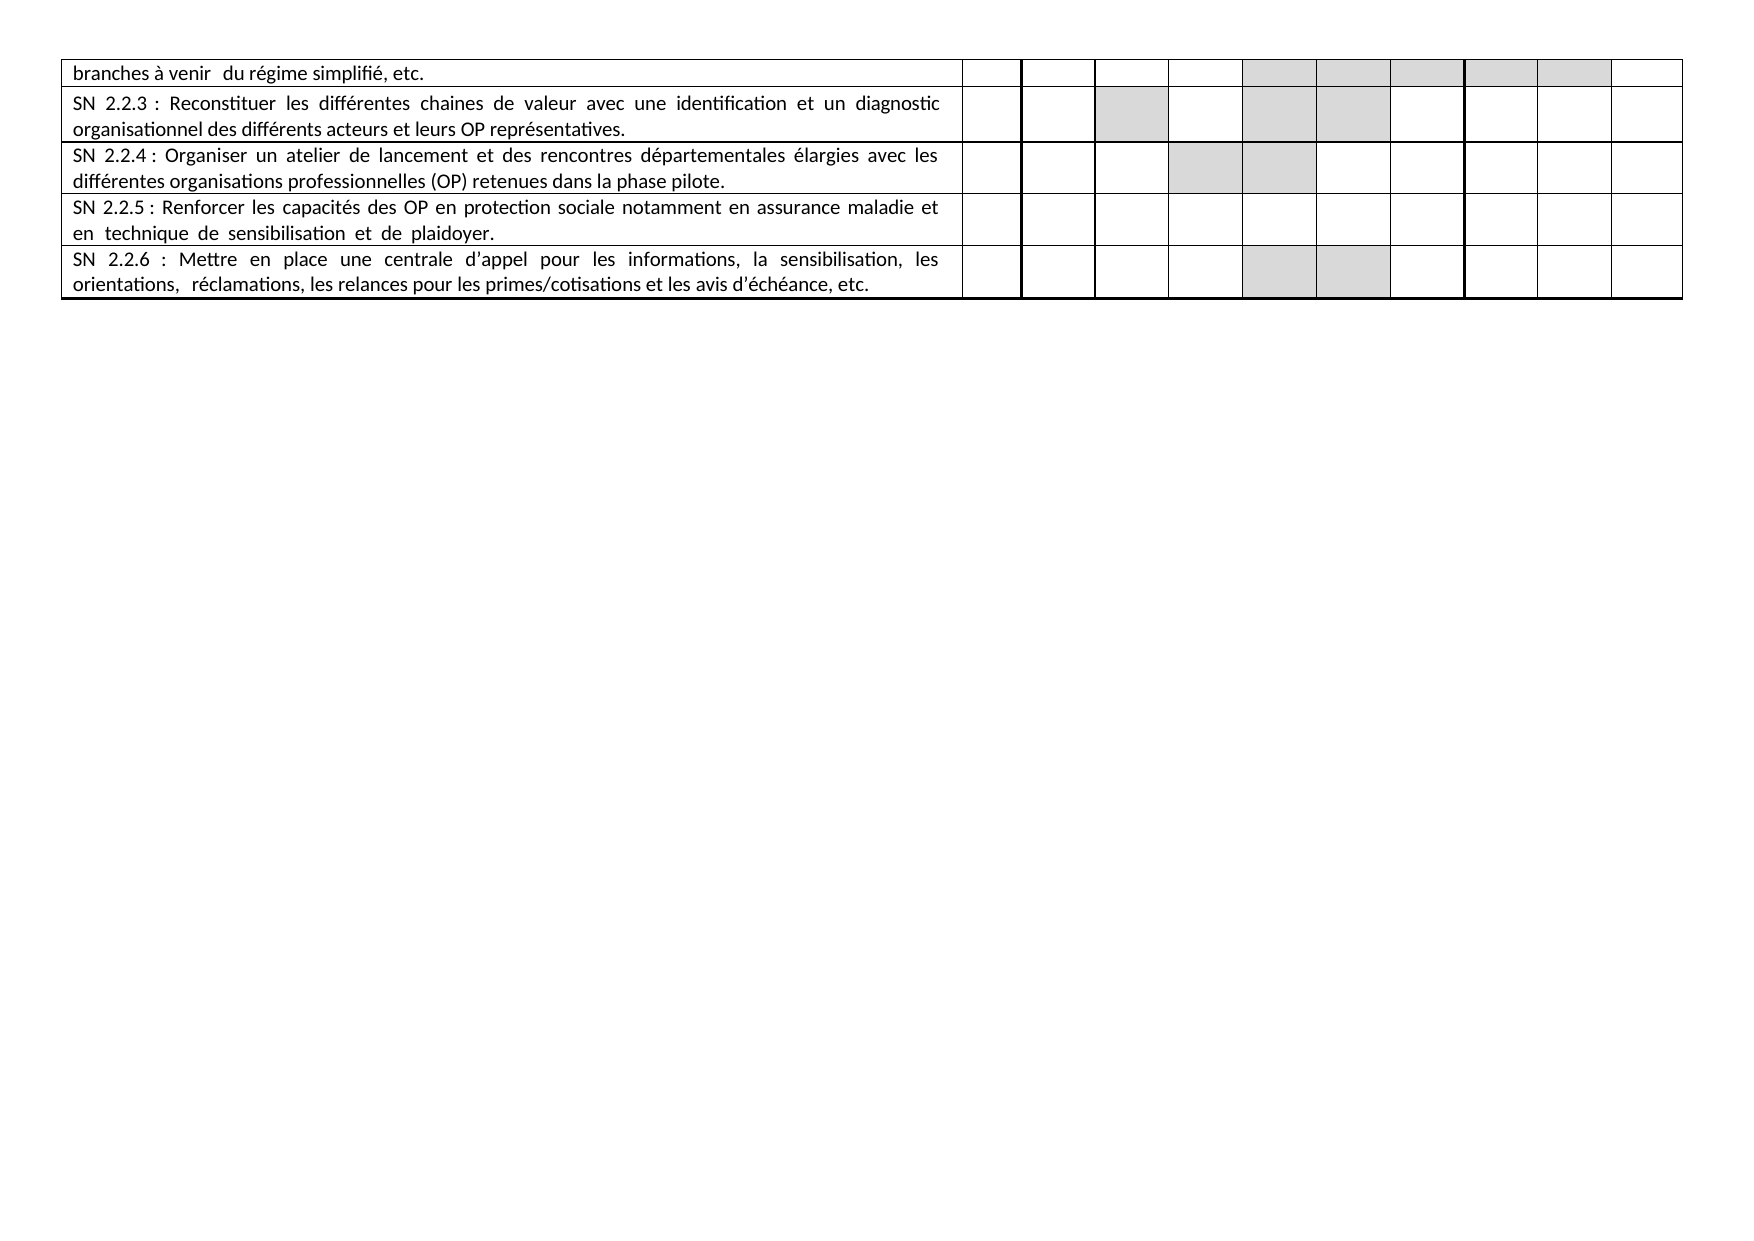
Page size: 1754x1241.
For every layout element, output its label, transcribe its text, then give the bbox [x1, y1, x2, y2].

table_cell [1391, 60, 1463, 86]
table_cell [1317, 194, 1390, 245]
table_cell [1169, 194, 1242, 245]
table_cell [1538, 246, 1611, 297]
table_cell SN 2.2.4 : Organiser un atelier de lancement et des rencontres départementales élargies avec les différentes organisations professionnelles (OP) retenues dans la phase pilote. [62, 143, 962, 193]
table_cell [1023, 60, 1094, 86]
table_cell [1169, 143, 1242, 193]
table_cell [1243, 246, 1316, 297]
table_cell [963, 143, 1020, 193]
table_cell [1466, 87, 1537, 141]
table_cell [1466, 60, 1537, 86]
table_cell [1391, 87, 1463, 141]
table_cell SN 2.2.6 : Mettre en place une centrale d’appel pour les informations, la sensibilisation, les orientations, réclamations, les relances pour les primes/cotisations et les avis d’échéance, etc. [62, 246, 962, 297]
table_cell [1612, 87, 1682, 141]
table_cell [1612, 194, 1682, 245]
table_cell [1169, 87, 1242, 141]
table_cell [1391, 246, 1463, 297]
table_cell [963, 87, 1020, 141]
table_cell [1096, 60, 1168, 86]
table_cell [62, 60, 962, 86]
table_cell [1538, 87, 1611, 141]
table_cell [1391, 194, 1463, 245]
table_cell [1538, 143, 1611, 193]
table_cell [1243, 143, 1316, 193]
table_cell [1466, 246, 1537, 297]
table_cell [1023, 194, 1094, 245]
table_cell [1317, 60, 1390, 86]
table_cell [1243, 194, 1316, 245]
table_cell [963, 60, 1020, 86]
table_cell [1317, 87, 1390, 141]
table_cell [1317, 143, 1390, 193]
table_cell [1096, 246, 1168, 297]
table_cell [1612, 60, 1682, 86]
table_cell [1243, 60, 1316, 86]
table_cell [1023, 246, 1094, 297]
table_cell [1538, 194, 1611, 245]
table_cell [1096, 87, 1168, 141]
table_cell [1023, 87, 1094, 141]
table_cell [1612, 143, 1682, 193]
table_cell SN 2.2.5 : Renforcer les capacités des OP en protection sociale notamment en assurance maladie et en technique de sensibilisation et de plaidoyer. [62, 194, 962, 245]
table_cell [1096, 194, 1168, 245]
table_cell [963, 246, 1020, 297]
table_cell [1538, 60, 1611, 86]
table_cell SN 2.2.3 : Reconstituer les différentes chaines de valeur avec une identification et un diagnostic organisationnel des différents acteurs et leurs OP représentatives. [62, 87, 962, 141]
table_cell [1612, 246, 1682, 297]
table_cell [963, 194, 1020, 245]
table_cell [1169, 60, 1242, 86]
table_cell [1243, 87, 1316, 141]
table_cell [1466, 194, 1537, 245]
table_cell [1096, 143, 1168, 193]
table_cell [1466, 143, 1537, 193]
table_cell [1317, 246, 1390, 297]
table_cell [1023, 143, 1094, 193]
table_cell [1169, 246, 1242, 297]
table_cell [1391, 143, 1463, 193]
